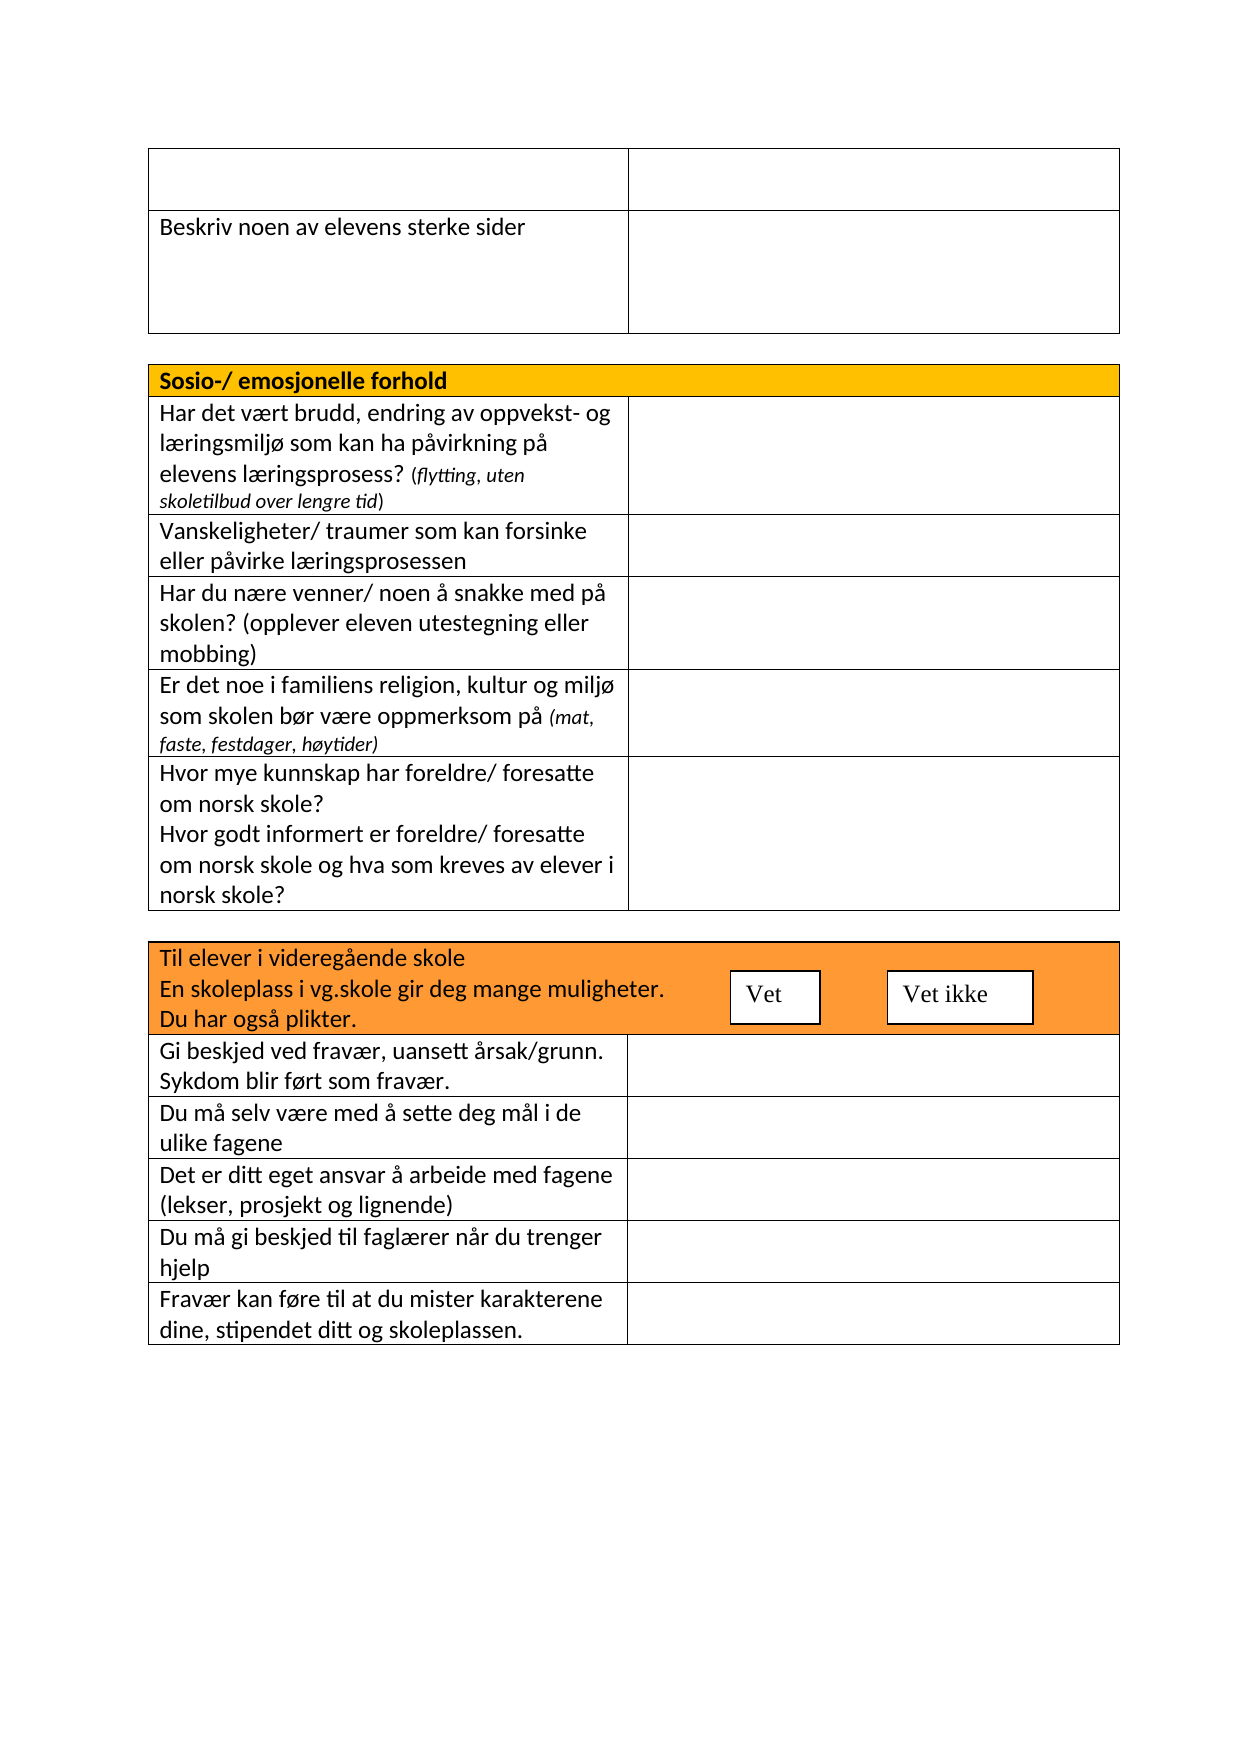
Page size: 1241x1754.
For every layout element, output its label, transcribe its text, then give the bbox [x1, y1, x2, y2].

table_cell [629, 577, 1119, 669]
table_cell [628, 1159, 1119, 1220]
table_cell [628, 1035, 1119, 1096]
table_header Sosio-/ emosjonelle forhold [149, 365, 1119, 396]
table_cell [629, 149, 1119, 210]
table_cell [629, 757, 1119, 910]
table_cell Det er ditt eget ansvar å arbeide med fagene (lekser, prosjekt og lignende) [149, 1159, 627, 1220]
table_header Til elever i videregående skole En skoleplass i vg.skole gir deg mange muligheter. Du har også plikter. [149, 943, 1119, 1034]
table_cell [628, 1221, 1119, 1282]
table_cell Har du nære venner/ noen å snakke med på skolen? (opplever eleven utestegning eller mobbing) [149, 577, 628, 669]
table_cell [629, 670, 1119, 756]
table_cell Hvor mye kunnskap har foreldre/ foresatte om norsk skole? Hvor godt informert er foreldre/ foresatte om norsk skole og hva som kreves av elever i norsk skole? [149, 757, 628, 910]
table_cell [628, 1097, 1119, 1158]
table_cell [629, 397, 1119, 514]
table_cell Beskriv noen av elevens sterke sider [149, 211, 628, 333]
table_cell [629, 211, 1119, 333]
table_cell Har det vært brudd, endring av oppvekst- og læringsmiljø som kan ha påvirkning på elevens læringsprosess? (flytting, uten skoletilbud over lengre tid) [149, 397, 628, 514]
table_cell Vanskeligheter/ traumer som kan forsinke eller påvirke læringsprosessen [149, 515, 628, 576]
table_cell [628, 1283, 1119, 1344]
table_cell [629, 515, 1119, 576]
table_cell Du må gi beskjed til faglærer når du trenger hjelp [149, 1221, 627, 1282]
table_cell Fravær kan føre til at du mister karakterene dine, stipendet ditt og skoleplassen. [149, 1283, 627, 1344]
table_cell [149, 149, 628, 210]
table_cell Du må selv være med å sette deg mål i de ulike fagene [149, 1097, 627, 1158]
table_cell Gi beskjed ved fravær, uansett årsak/grunn. Sykdom blir ført som fravær. [149, 1035, 627, 1096]
table_cell Er det noe i familiens religion, kultur og miljø som skolen bør være oppmerksom på (mat, faste, festdager, høytider) [149, 670, 628, 756]
